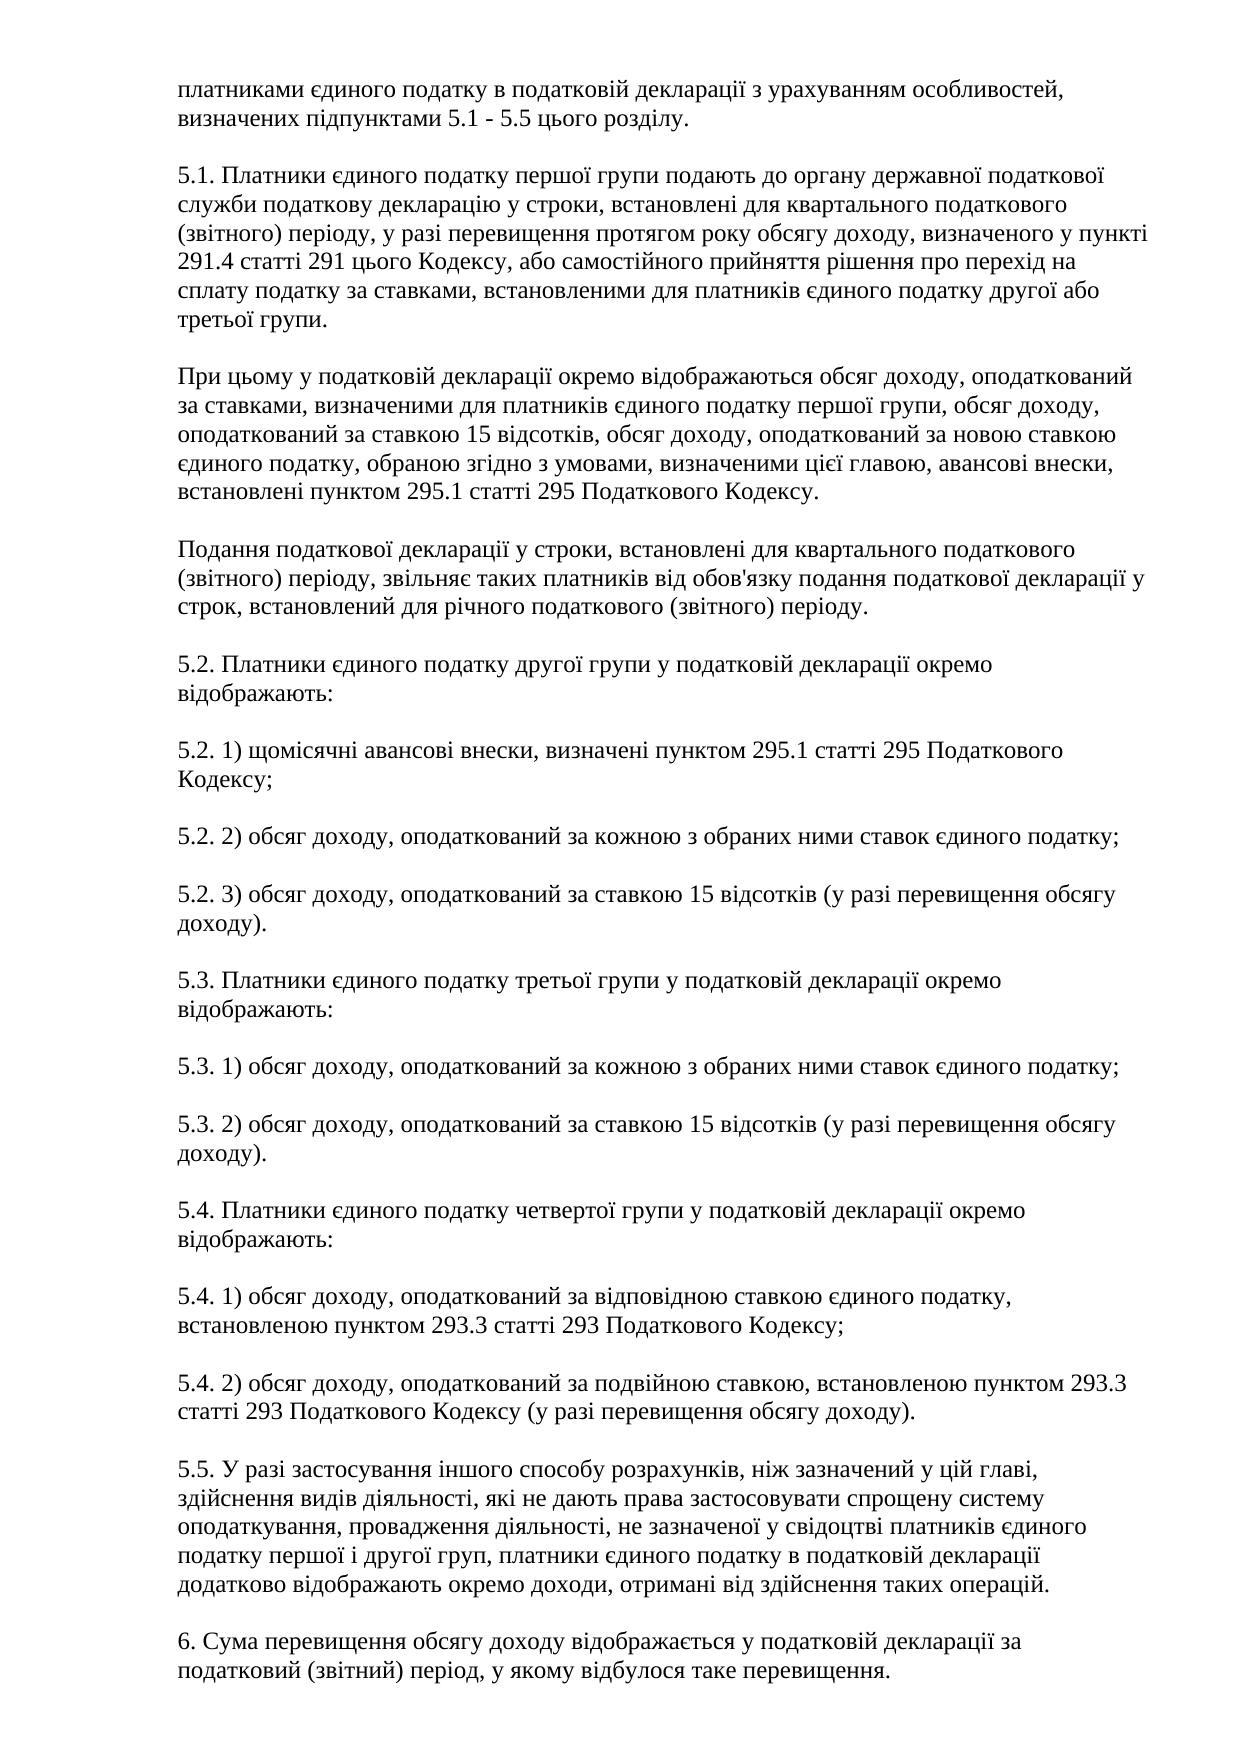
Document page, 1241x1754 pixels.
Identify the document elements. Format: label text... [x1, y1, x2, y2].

text 5.2. 3) обсяг доходу, оподаткований за ставкою 15 відсотків (у разі перевищення обсягу доходу). [177, 879, 1152, 936]
text Подання податкової декларації у строки, встановлені для квартального податкового (звітного) періоду, звільняє таких платників від обов'язку подання податкової декларації у строк, встановлений для річного податкового (звітного) періоду. [177, 534, 1152, 620]
text 5.3. 2) обсяг доходу, оподаткований за ставкою 15 відсотків (у разі перевищення обсягу доходу). [177, 1109, 1152, 1166]
text 5.2. Платники єдиного податку другої групи у податковій декларації окремо відображають: [177, 649, 1152, 706]
text 5.2. 1) щомісячні авансові внески, визначені пунктом 295.1 статті 295 Податкового Кодексу; [177, 735, 1152, 793]
text 5.3. Платники єдиного податку третьої групи у податковій декларації окремо відображають: [177, 965, 1152, 1023]
text 6. Сума перевищення обсягу доходу відображається у податковій декларації за податковий (звітний) період, у якому відбулося таке перевищення. [177, 1626, 1152, 1684]
text При цьому у податковій декларації окремо відображаються обсяг доходу, оподаткований за ставками, визначеними для платників єдиного податку першої групи, обсяг доходу, оподаткований за ставкою 15 відсотків, обсяг доходу, оподаткований за новою ставкою єдиного податку, обраною згідно з умовами, визначеними цієї главою, авансові внески, встановлені пунктом 295.1 статті 295 Податкового Кодексу. [177, 361, 1152, 505]
text 5.2. 2) обсяг доходу, оподаткований за кожною з обраних ними ставок єдиного податку; [177, 821, 1152, 850]
text 5.5. У разі застосування іншого способу розрахунків, ніж зазначений у цій главі, здійснення видів діяльності, які не дають права застосовувати спрощену систему оподаткування, провадження діяльності, не зазначеної у свідоцтві платників єдиного податку першої і другої груп, платники єдиного податку в податковій декларації додатково відображають окремо доходи, отримані від здійснення таких операцій. [177, 1454, 1152, 1598]
text 5.1. Платники єдиного податку першої групи подають до органу державної податкової служби податкову декларацію у строки, встановлені для квартального податкового (звітного) періоду, у разі перевищення протягом року обсягу доходу, визначеного у пункті 291.4 статті 291 цього Кодексу, або самостійного прийняття рішення про перехід на сплату податку за ставками, встановленими для платників єдиного податку другої або третьої групи. [177, 160, 1152, 333]
text 5.3. 1) обсяг доходу, оподаткований за кожною з обраних ними ставок єдиного податку; [177, 1051, 1152, 1080]
text 5.4. Платники єдиного податку четвертої групи у податковій декларації окремо відображають: [177, 1195, 1152, 1253]
text 5.4. 1) обсяг доходу, оподаткований за відповідною ставкою єдиного податку, встановленою пунктом 293.3 статті 293 Податкового Кодексу; [177, 1281, 1152, 1339]
text 5.4. 2) обсяг доходу, оподаткований за подвійною ставкою, встановленою пунктом 293.3 статті 293 Податкового Кодексу (у разі перевищення обсягу доходу). [177, 1368, 1152, 1425]
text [177, 74, 1152, 131]
